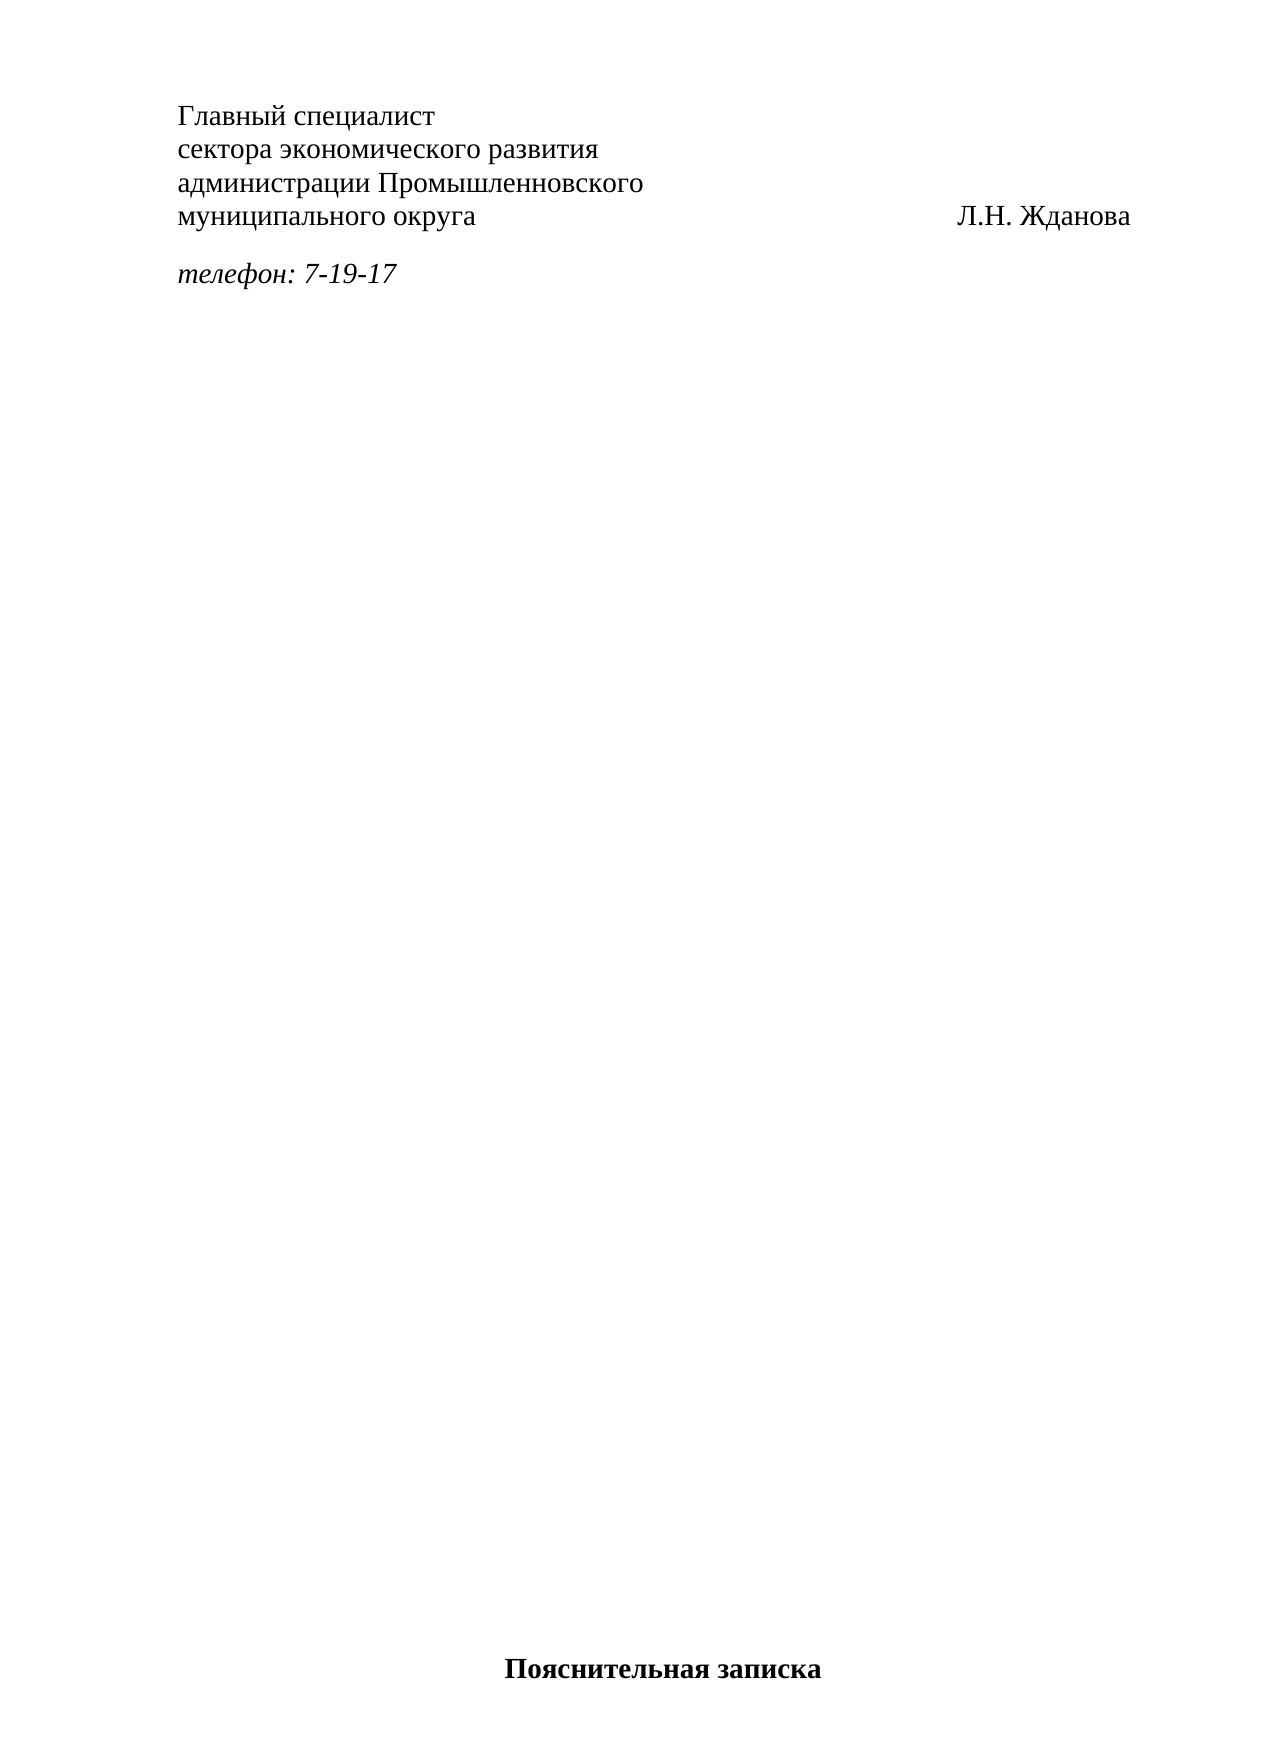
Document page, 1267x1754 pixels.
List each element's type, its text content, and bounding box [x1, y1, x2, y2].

text Пояснительная записка [118, 1651, 1208, 1684]
text Главный специалист [177, 98, 1178, 131]
text администрации Промышленновского [177, 165, 1178, 198]
text муниципального округа Л.Н. Жданова [177, 198, 1178, 232]
text телефон: 7-19-17 [177, 256, 1178, 290]
text сектора экономического развития [177, 131, 1178, 165]
